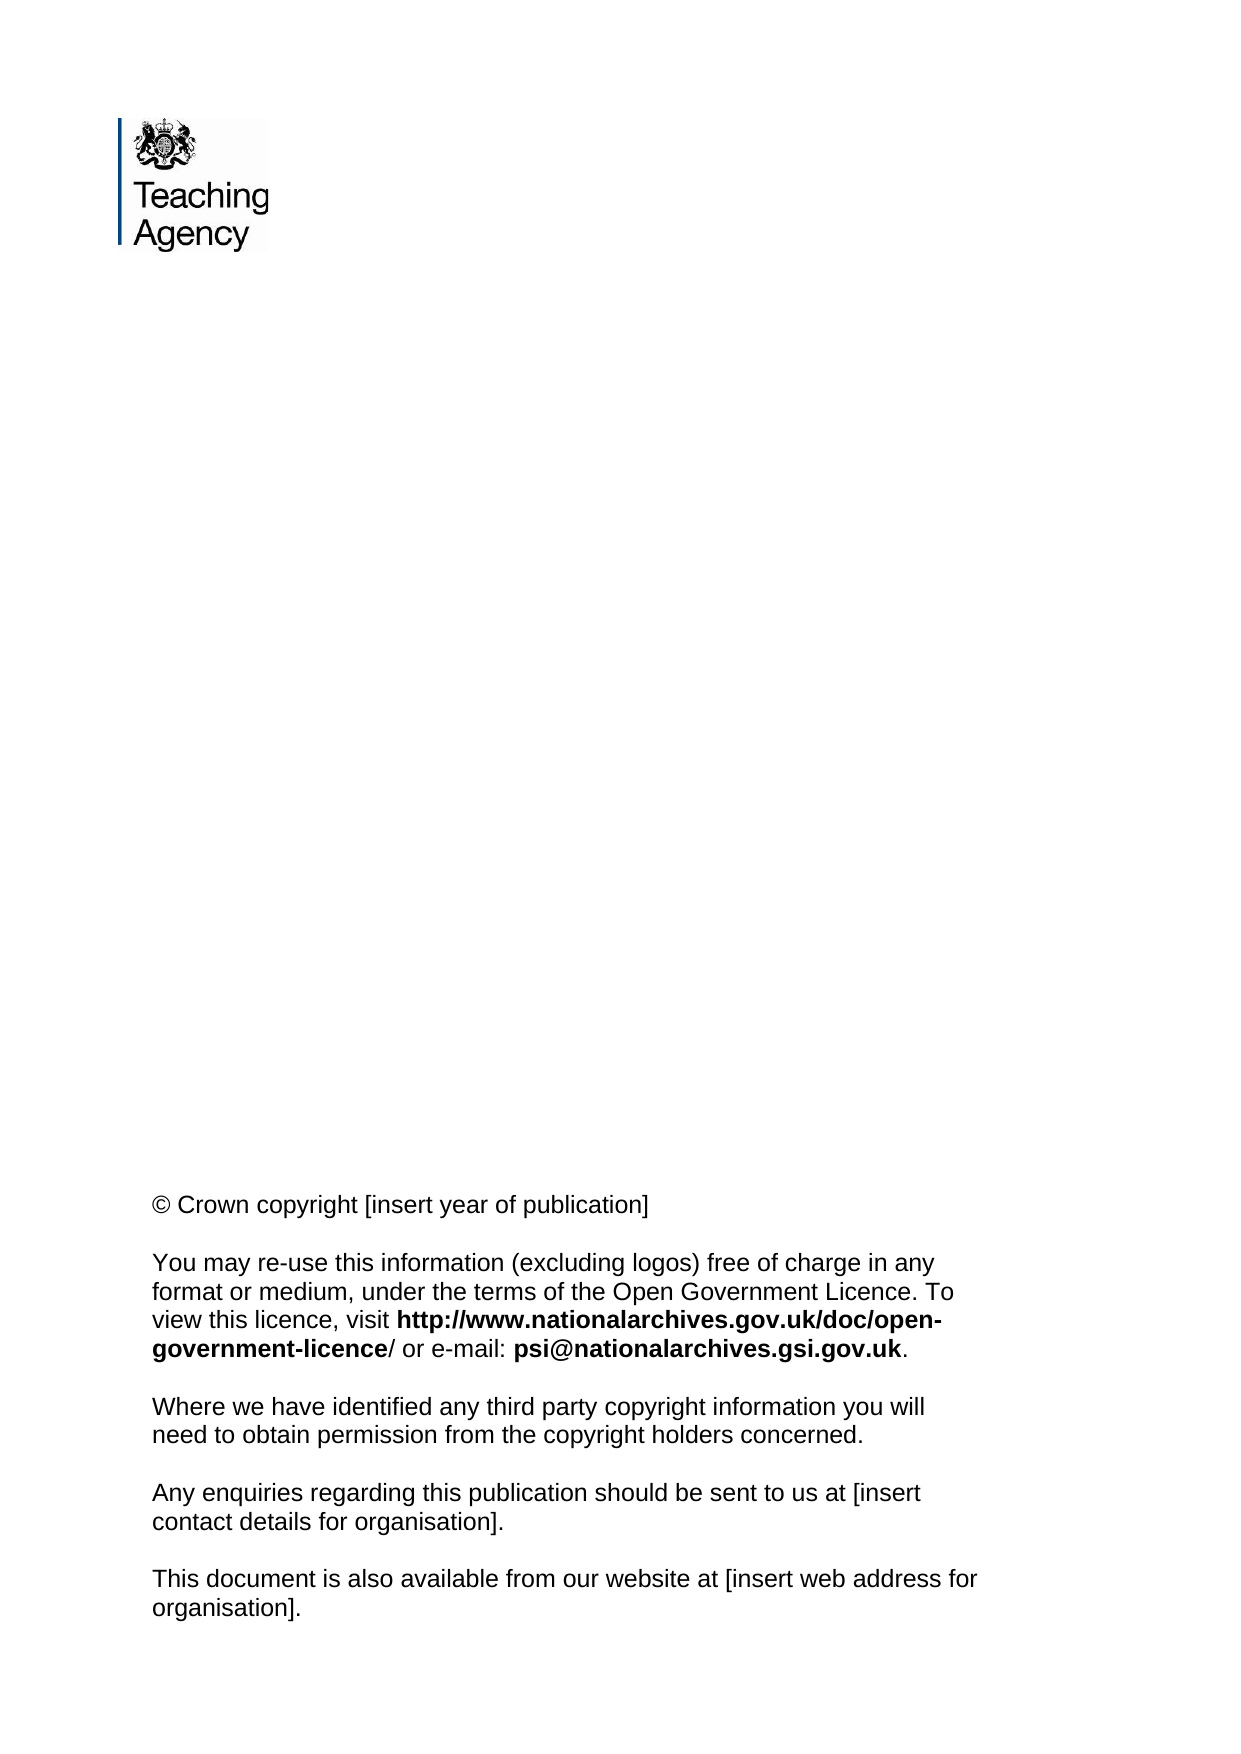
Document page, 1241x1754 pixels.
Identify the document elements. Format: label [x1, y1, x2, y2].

picture [118, 118, 269, 252]
